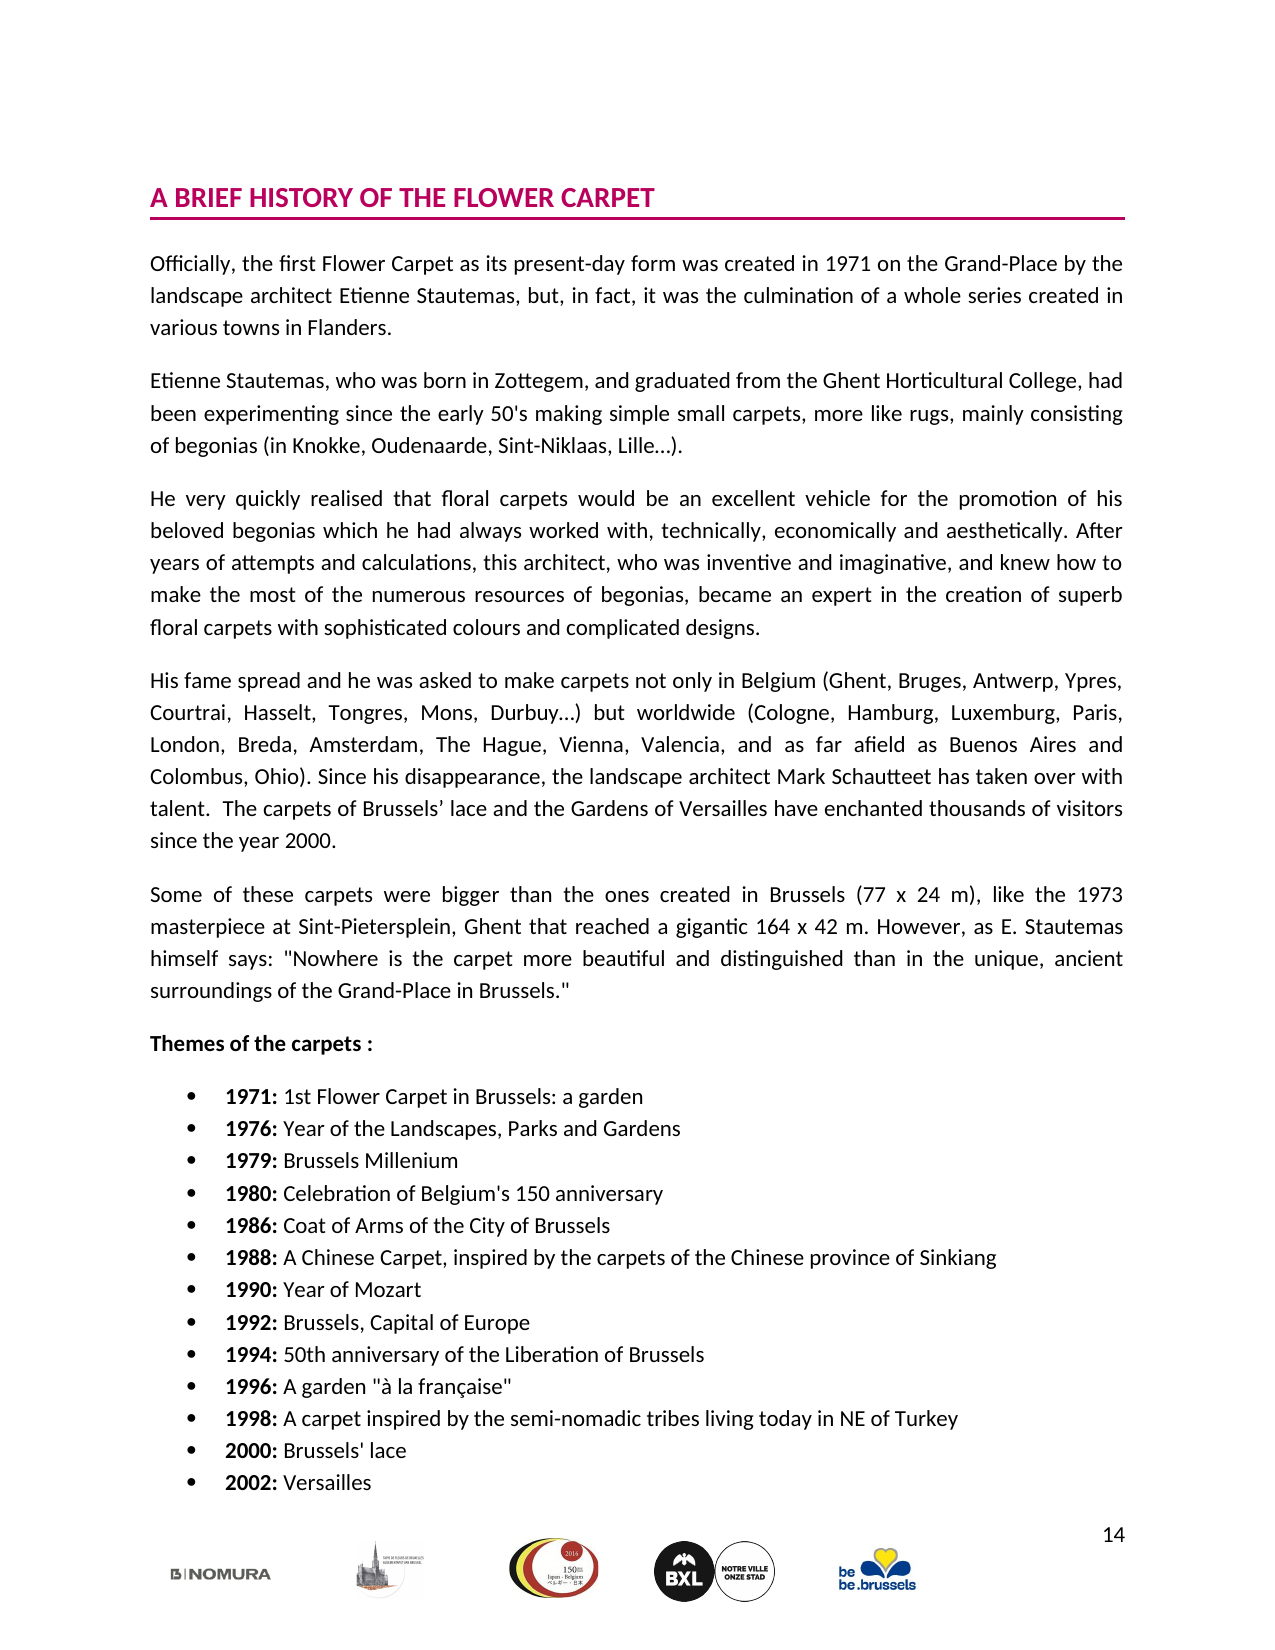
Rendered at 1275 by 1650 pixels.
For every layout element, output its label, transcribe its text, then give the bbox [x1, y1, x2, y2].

list 1976: Year of the Landscapes, Parks and Gardens [187, 1114, 1125, 1142]
list 1988: A Chinese Carpet, inspired by the carpets of the Chinese province of Sinkiang [187, 1243, 1125, 1271]
text Officially, the first Flower Carpet as its present-day form was created in 1971 on the Grand-Place by the landscape architect Etienne Stautemas, but, in fact, it was the culmination of a whole series created in various towns in Flanders. [150, 249, 1125, 342]
picture [115, 1409, 325, 1650]
list 1996: A garden "à la française" [187, 1372, 1125, 1400]
list 1980: Celebration of Belgium's 150 anniversary [187, 1179, 1125, 1207]
picture [834, 1538, 921, 1598]
text His fame spread and he was asked to make carpets not only in Belgium (Ghent, Bruges, Antwerp, Ypres, Courtrai, Hasselt, Tongres, Mons, Durbuy…) but worldwide (Cologne, Hamburg, Luxemburg, Paris, London, Breda, Amsterdam, The Hague, Vienna, Valencia, and as far afield as Buenos Aires and Colombus, Ohio). Since his disappearance, the landscape architect Mark Schautteet has taken over with talent. The carpets of Brussels’ lace and the Gardens of Versailles have enchanted thousands of visitors since the year 2000. [150, 666, 1125, 855]
list 1979: Brussels Millenium [187, 1147, 1125, 1175]
list 1994: 50th anniversary of the Liberation of Brussels [187, 1340, 1125, 1368]
list 1971: 1st Flower Carpet in Brussels: a garden [187, 1082, 1125, 1110]
text Themes of the carpets : [150, 1029, 1125, 1057]
list 1998: A carpet inspired by the semi-nomadic tribes living today in NE of Turkey [187, 1404, 1125, 1432]
text He very quickly realised that floral carpets would be an excellent vehicle for the promotion of his beloved begonias which he had always worked with, technically, economically and aesthetically. After years of attempts and calculations, this architect, who was inventive and imaginative, and knew how to make the most of the numerous resources of begonias, became an expert in the creation of superb floral carpets with sophisticated colours and complicated designs. [150, 484, 1125, 641]
list 2000: Brussels' lace [187, 1436, 1125, 1464]
picture [509, 1538, 599, 1598]
subtitle A BRIEF HISTORY OF THE FLOWER CARPET [150, 179, 1125, 217]
list 1986: Coat of Arms of the City of Brussels [187, 1211, 1125, 1239]
text Some of these carpets were bigger than the ones created in Brussels (77 x 24 m), like the 1973 masterpiece at Sint-Pietersplein, Ghent that reached a gigantic 164 x 42 m. However, as E. Stautemas himself says: "Nowhere is the carpet more beautiful and distinguished than in the unique, ancient surroundings of the Grand-Place in Brussels." [150, 880, 1125, 1004]
list 1992: Brussels, Capital of Europe [187, 1308, 1125, 1336]
list 2002: Versailles [187, 1468, 1125, 1497]
list 1990: Year of Mozart [187, 1275, 1125, 1303]
text Etienne Stautemas, who was born in Zottegem, and graduated from the Ghent Horticultural College, had been experimenting since the early 50's making simple small carpets, more like rugs, mainly consisting of begonias (in Knokke, Oudenaarde, Sint-Niklaas, Lille…). [150, 367, 1125, 459]
picture [648, 1535, 781, 1608]
picture [356, 1541, 424, 1599]
